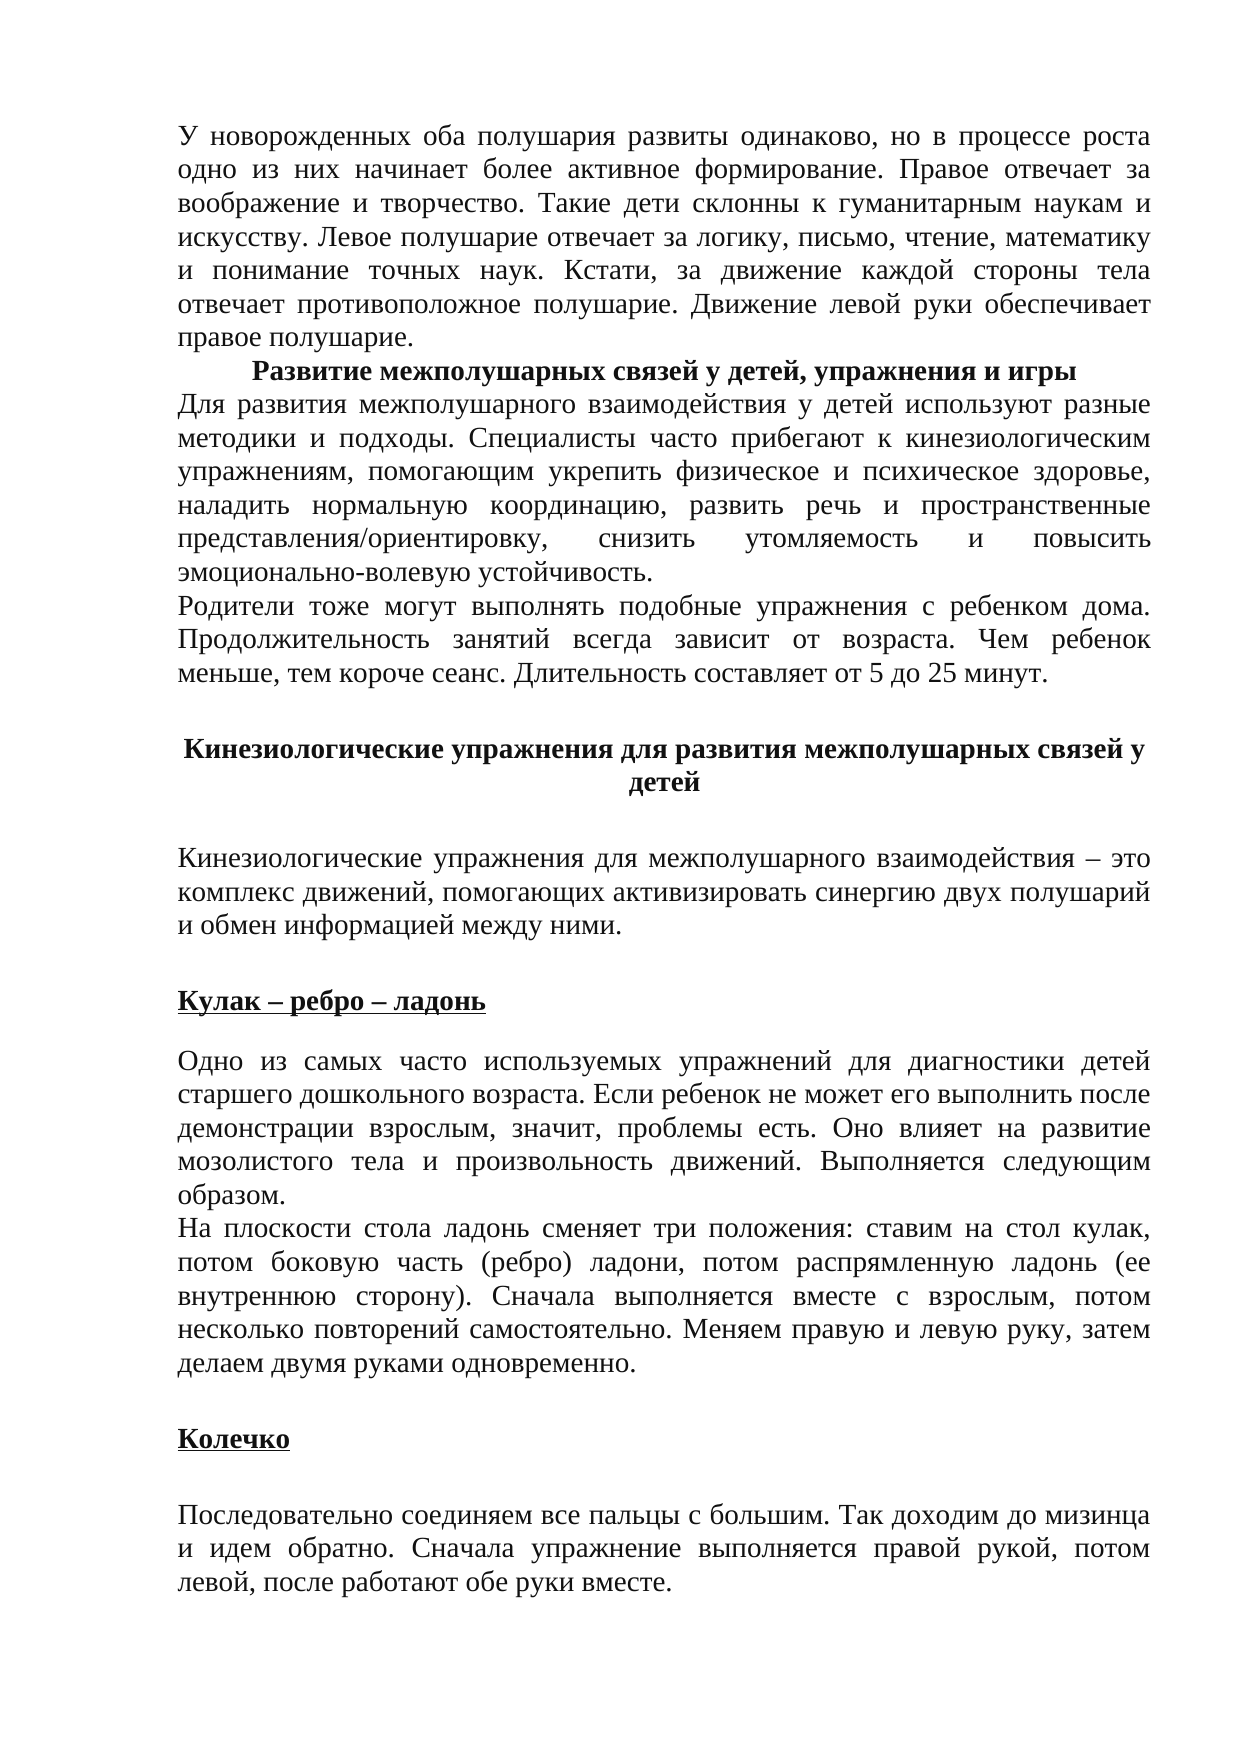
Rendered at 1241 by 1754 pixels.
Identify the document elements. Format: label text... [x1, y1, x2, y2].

text Развитие межполушарных связей у детей, упражнения и игры [177, 353, 1152, 386]
text На плоскости стола ладонь сменяет три положения: ставим на стол кулак, потом боковую часть (ребро) ладони, потом распрямленную ладонь (ее внутреннюю сторону). Сначала выполняется вместе с взрослым, потом несколько повторений самостоятельно. Меняем правую и левую руку, затем делаем двумя руками одновременно. [177, 1211, 1152, 1378]
text Родители тоже могут выполнять подобные упражнения с ребенком дома. Продолжительность занятий всегда зависит от возраста. Чем ребенок меньше, тем короче сеанс. Длительность составляет от 5 до 25 минут. [177, 588, 1152, 688]
text Кулак – ребро – ладонь [177, 983, 1152, 1017]
text Для развития межполушарного взаимодействия у детей используют разные методики и подходы. Специалисты часто прибегают к кинезиологическим упражнениям, помогающим укрепить физическое и психическое здоровье, наладить нормальную координацию, развить речь и пространственные представления/ориентировку, снизить утомляемость и повысить эмоционально-волевую устойчивость. [177, 386, 1152, 588]
text Кинезиологические упражнения для межполушарного взаимодействия – это комплекс движений, помогающих активизировать синергию двух полушарий и обмен информацией между ними. [177, 840, 1152, 941]
text Кинезиологические упражнения для развития межполушарных связей у детей [177, 731, 1152, 798]
text У новорожденных оба полушария развиты одинаково, но в процессе роста одно из них начинает более активное формирование. Правое отвечает за воображение и творчество. Такие дети склонны к гуманитарным наукам и искусству. Левое полушарие отвечает за логику, письмо, чтение, математику и понимание точных наук. Кстати, за движение каждой стороны тела отвечает противоположное полушарие. Движение левой руки обеспечивает правое полушарие. [177, 118, 1152, 353]
text Одно из самых часто используемых упражнений для диагностики детей старшего дошкольного возраста. Если ребенок не может его выполнить после демонстрации взрослым, значит, проблемы есть. Оно влияет на развитие мозолистого тела и произвольность движений. Выполняется следующим образом. [177, 1043, 1152, 1211]
text Колечко [177, 1421, 1152, 1454]
text Последовательно соединяем все пальцы с большим. Так доходим до мизинца и идем обратно. Сначала упражнение выполняется правой рукой, потом левой, после работают обе руки вместе. [177, 1497, 1152, 1597]
